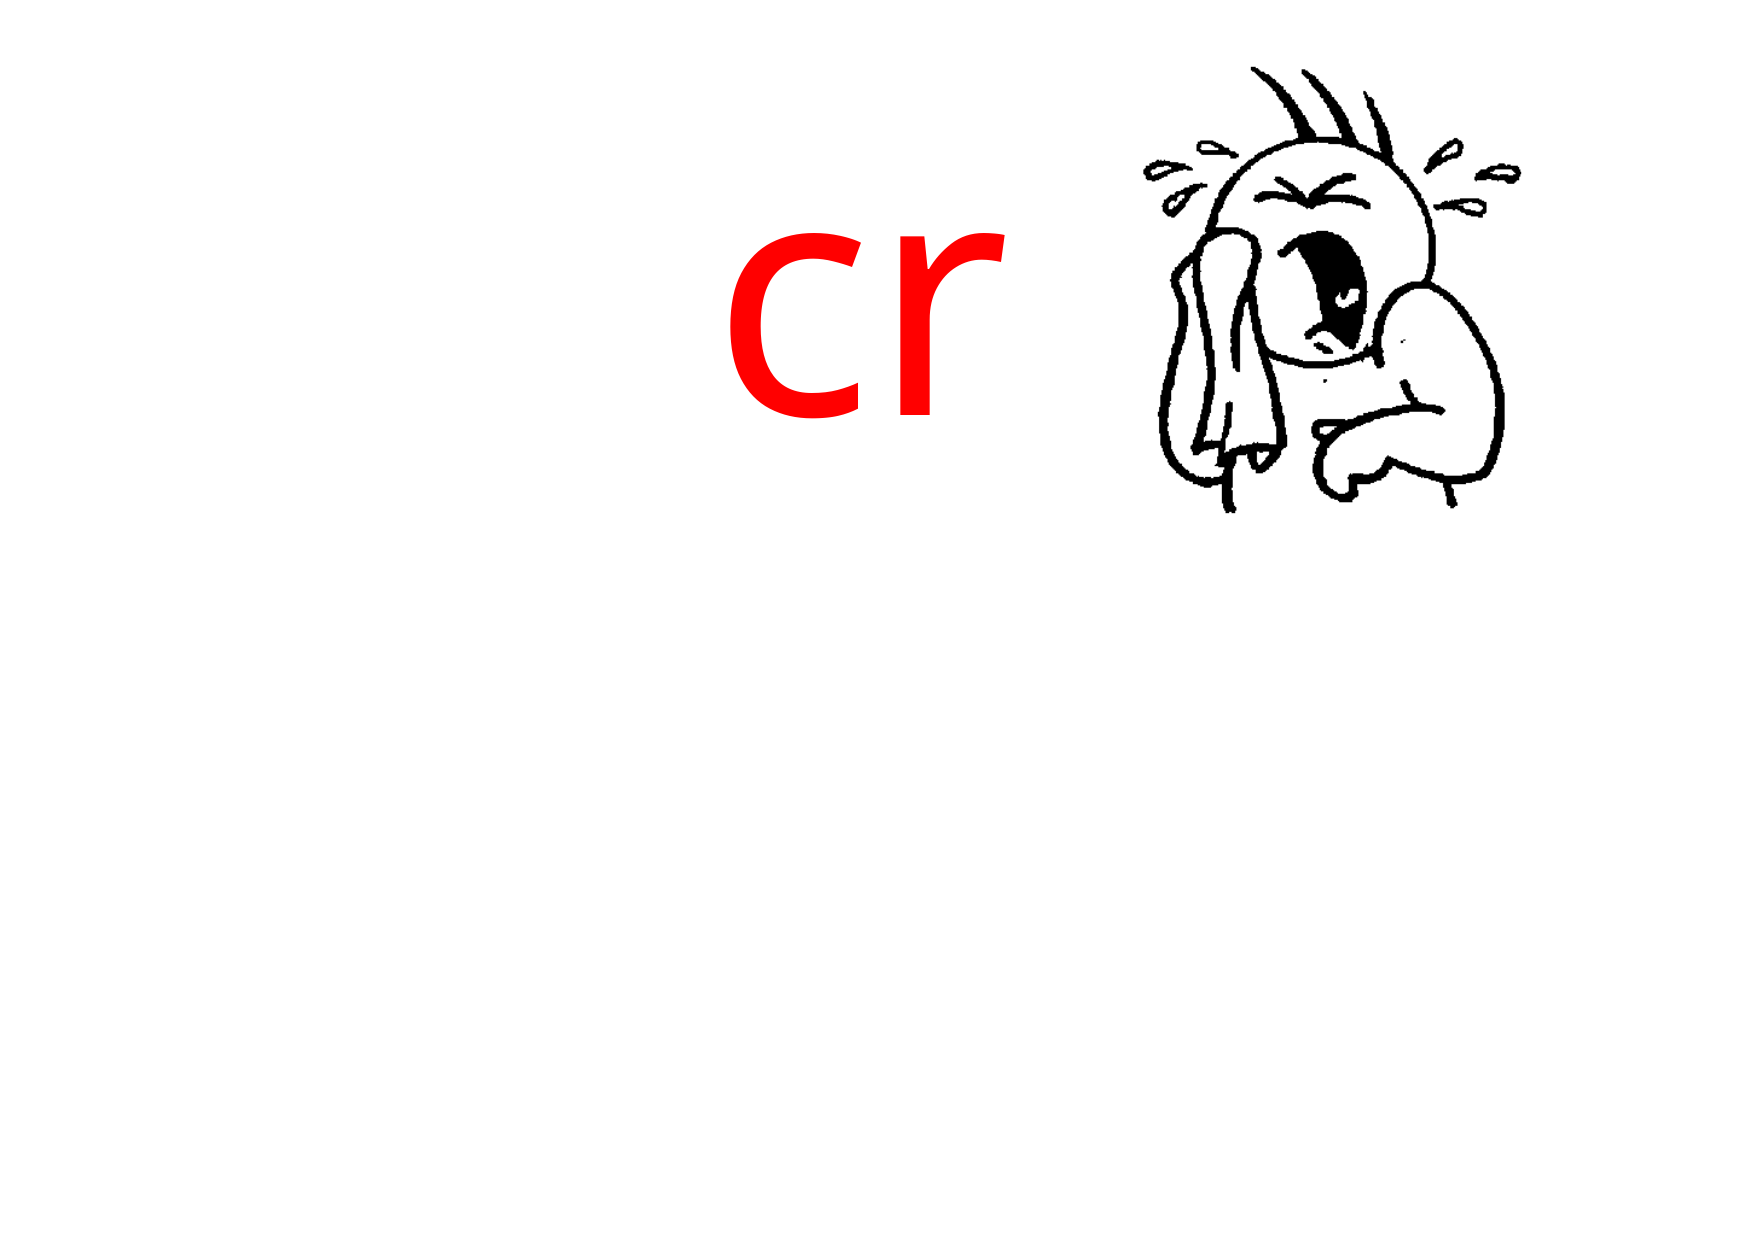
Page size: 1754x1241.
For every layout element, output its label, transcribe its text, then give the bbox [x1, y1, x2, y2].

picture [1138, 66, 1522, 514]
text cr [59, 59, 1663, 513]
